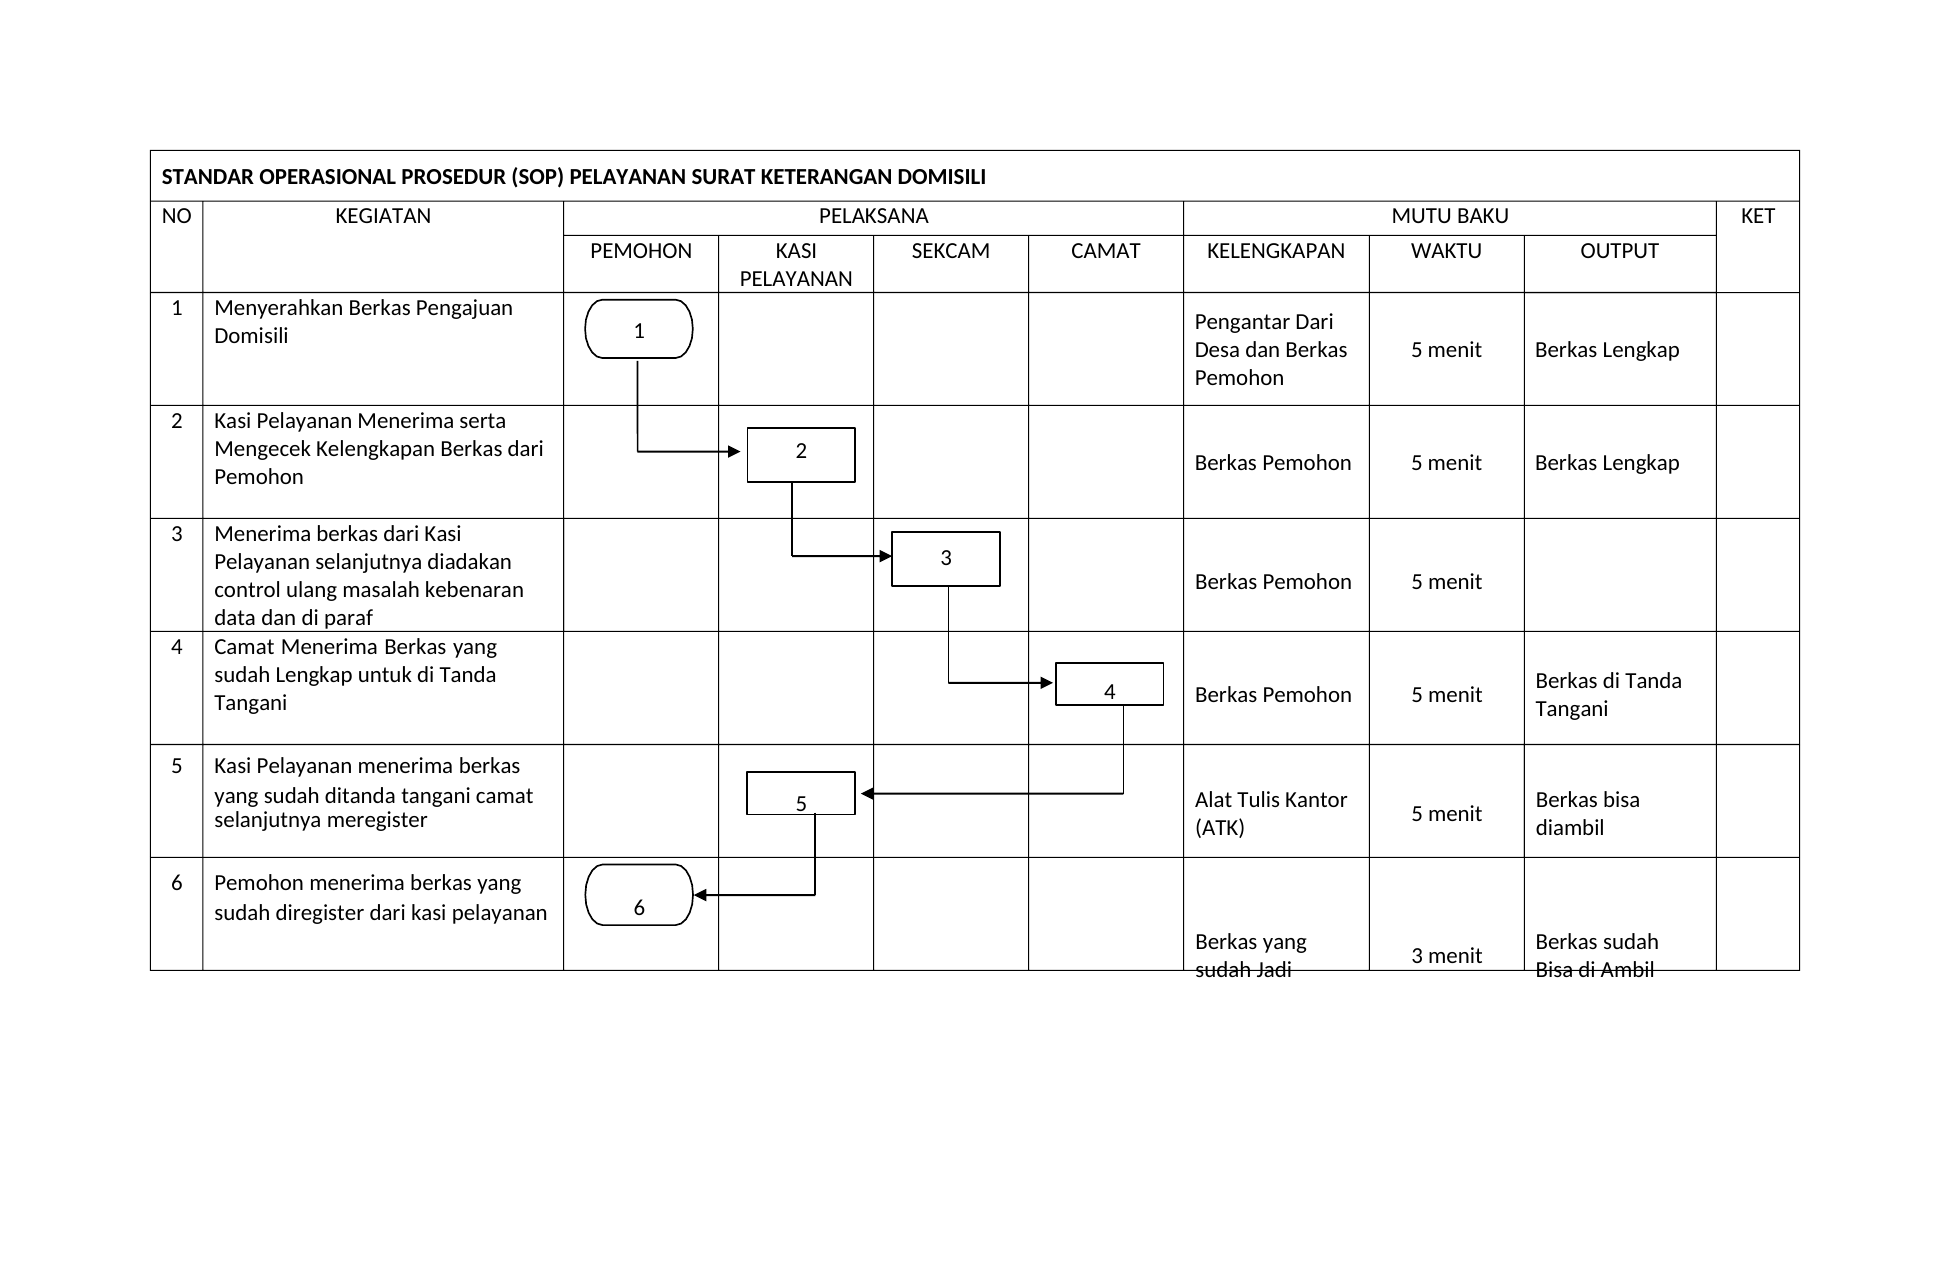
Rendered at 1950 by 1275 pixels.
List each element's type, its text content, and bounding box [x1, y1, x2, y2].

text 4 Berkas Pemohon [1104, 677, 1357, 709]
text Berkas Lengkap [1535, 335, 1787, 363]
text PEMOHON 1 [590, 236, 694, 344]
text Berkas yang sudah Jadi [1195, 927, 1316, 983]
text 3 menit [1411, 941, 1487, 969]
text CAMAT [1071, 236, 1145, 264]
subtitle STANDAR OPERASIONAL PROSEDUR (SOP) PELAYANAN SURAT KETERANGAN DOMISILI [162, 162, 1787, 190]
text KASI PELAYANAN [739, 236, 853, 292]
text KELENGKAPAN [1207, 236, 1356, 264]
text NO KEGIATAN PELAKSANA MUTU BAKU KET [162, 202, 1787, 229]
text 5 menit [1411, 448, 1486, 476]
text Berkas Lengkap [1535, 448, 1787, 476]
text 5 Kasi Pelayanan menerima berkas [171, 751, 811, 779]
text Alat Tulis Kantor (ATK) [1195, 785, 1350, 841]
list Menyerahkan Berkas Pengajuan Domisili [171, 293, 514, 349]
text selanjutnya meregister [214, 808, 811, 833]
text Pengantar Dari Desa dan Berkas Pemohon [1194, 307, 1350, 391]
text WAKTU [1411, 236, 1486, 264]
text 3 [940, 546, 1357, 571]
list Pemohon menerima berkas yang [171, 870, 649, 896]
text sudah diregister dari kasi pelayanan 6 [214, 896, 649, 926]
text 5 menit [1411, 335, 1486, 363]
text SEKCAM [912, 236, 994, 264]
text Berkas di Tanda Tangani [1535, 666, 1685, 722]
text yang sudah ditanda tangani camat 5 [214, 783, 811, 808]
list Camat Menerima Berkas yang sudah Lengkap untuk di Tanda Tangani [171, 632, 497, 717]
list menit [1411, 799, 1487, 827]
text 5 menit [1411, 680, 1487, 708]
list Kasi Pelayanan Menerima serta Mengecek Kelengkapan Berkas dari Pemohon [171, 406, 544, 490]
text Berkas bisa diambil [1536, 785, 1642, 841]
text Berkas Pemohon [1195, 571, 1357, 595]
text 2 [745, 436, 857, 464]
text Berkas sudah Bisa di Ambil [1535, 927, 1685, 983]
text Berkas Pemohon [1194, 448, 1356, 476]
text OUTPUT [1580, 236, 1787, 264]
list Menerima berkas dari Kasi Pelayanan selanjutnya diadakan control ulang masalah kebenaran data dan di paraf [171, 519, 525, 631]
list menit [1411, 567, 1487, 595]
